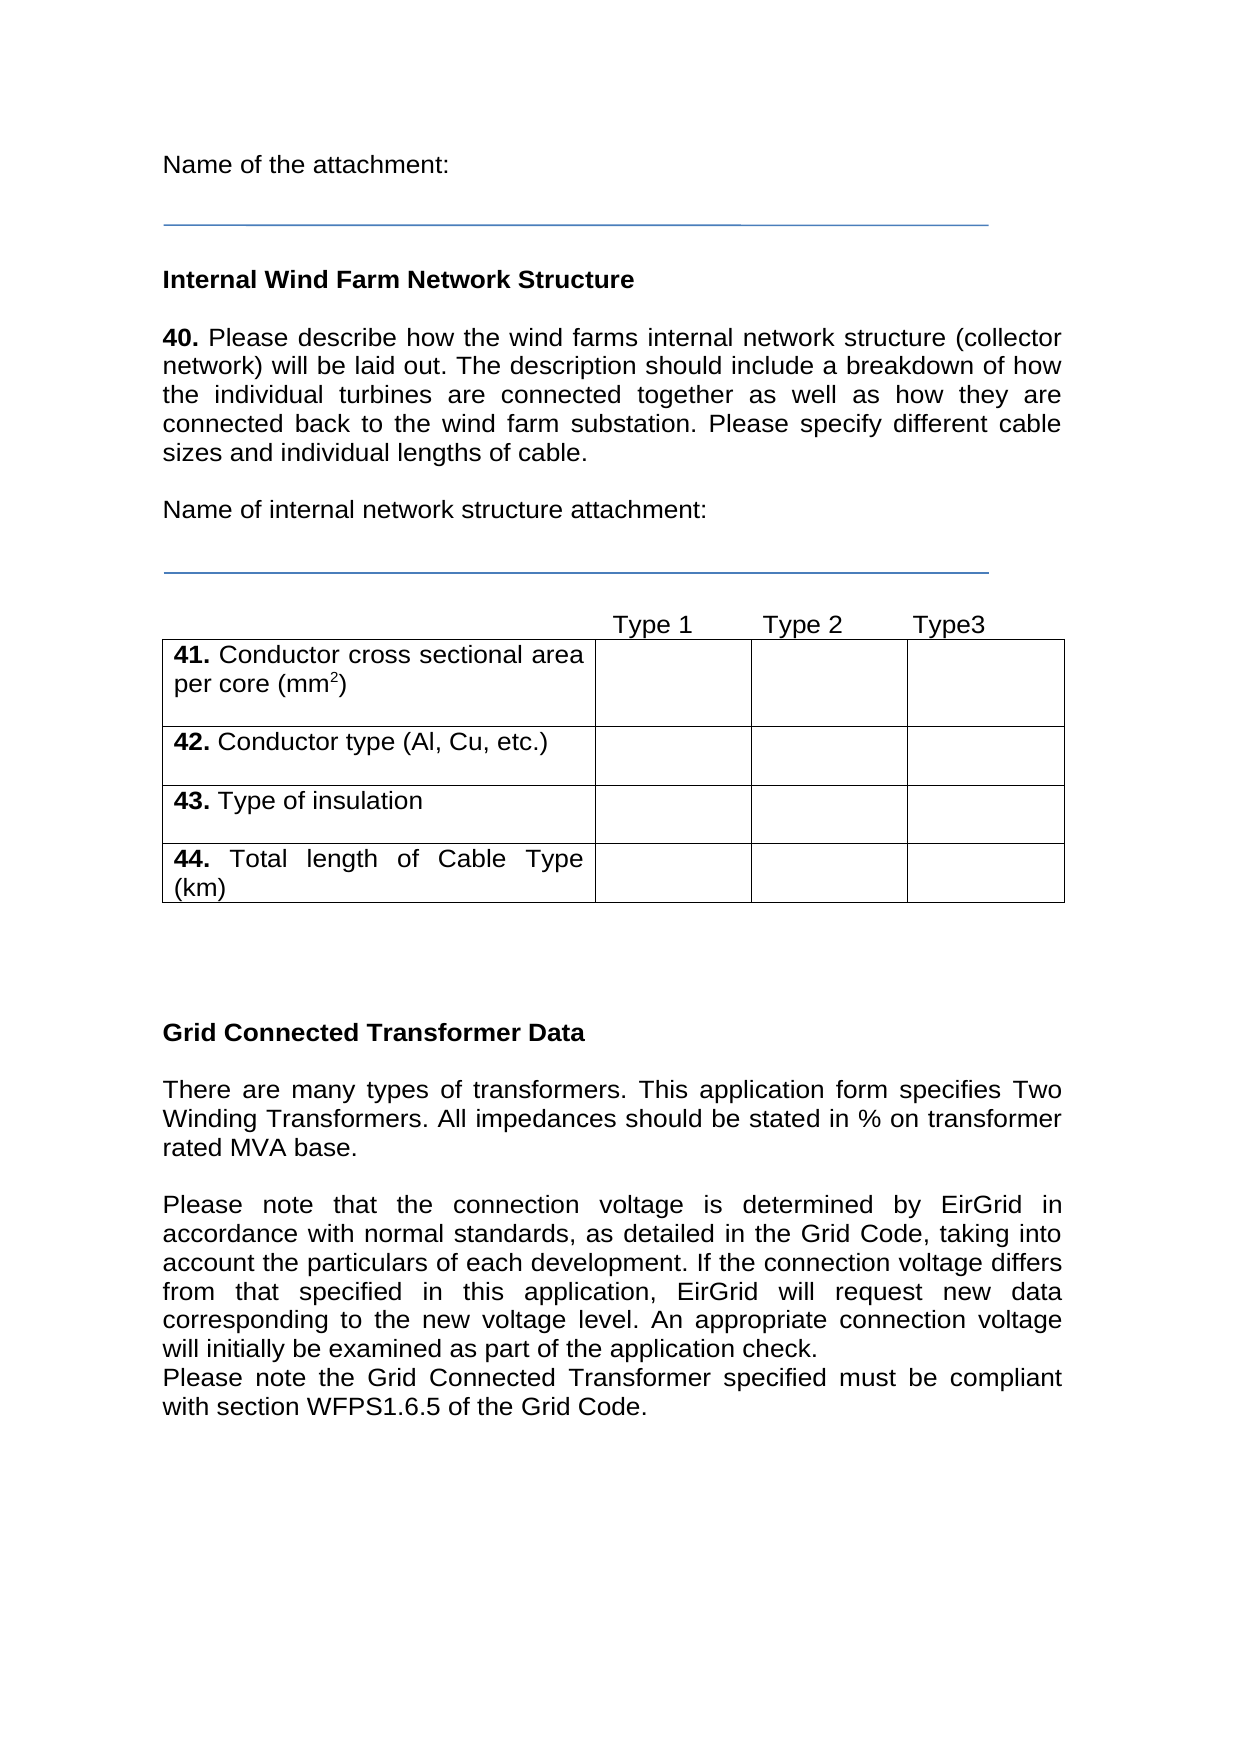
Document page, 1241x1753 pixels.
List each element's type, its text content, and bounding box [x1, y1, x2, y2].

table_cell [596, 727, 751, 784]
table_header [908, 640, 1064, 726]
text Type 1 Type 2 Type3 [162, 610, 1064, 639]
table_cell [752, 786, 907, 843]
table_cell [596, 844, 751, 902]
text Internal Wind Farm Network Structure [162, 265, 1064, 294]
text Name of the attachment: [162, 150, 1064, 179]
text Name of internal network structure attachment: [162, 495, 1064, 524]
table_cell 42. Conductor type (Al, Cu, etc.) [163, 727, 595, 784]
text Please note the Grid Connected Transformer specified must be compliant with section WFPS1.6.5 of the Grid Code. [162, 1363, 1064, 1420]
text 40. Please describe how the wind farms internal network structure (collector network) will be laid out. The description should include a breakdown of how the individual turbines are connected together as well as how they are connected back to the wind farm substation. Please specify different cable sizes and individual lengths of cable. [162, 322, 1064, 466]
table_cell 43. Type of insulation [163, 786, 595, 843]
table_cell [908, 786, 1064, 843]
table_cell [596, 786, 751, 843]
table_cell [752, 727, 907, 784]
text Please note that the connection voltage is determined by EirGrid in accordance with normal standards, as detailed in the Grid Code, taking into account the particulars of each development. If the connection voltage differs from that specified in this application, EirGrid will request new data corresponding to the new voltage level. An appropriate connection voltage will initially be examined as part of the application check. [162, 1190, 1064, 1363]
text There are many types of transformers. This application form specifies Two Winding Transformers. All impedances should be stated in % on transformer rated MVA base. [162, 1075, 1064, 1161]
table_cell [908, 727, 1064, 784]
table_header 41. Conductor cross sectional area per core (mm2) [163, 640, 595, 726]
table_header [596, 640, 751, 726]
table_cell [752, 844, 907, 902]
table_header [752, 640, 907, 726]
table_cell [908, 844, 1064, 902]
text Grid Connected Transformer Data [162, 1018, 1064, 1046]
table_cell 44. Total length of Cable Type (km) [163, 844, 595, 902]
